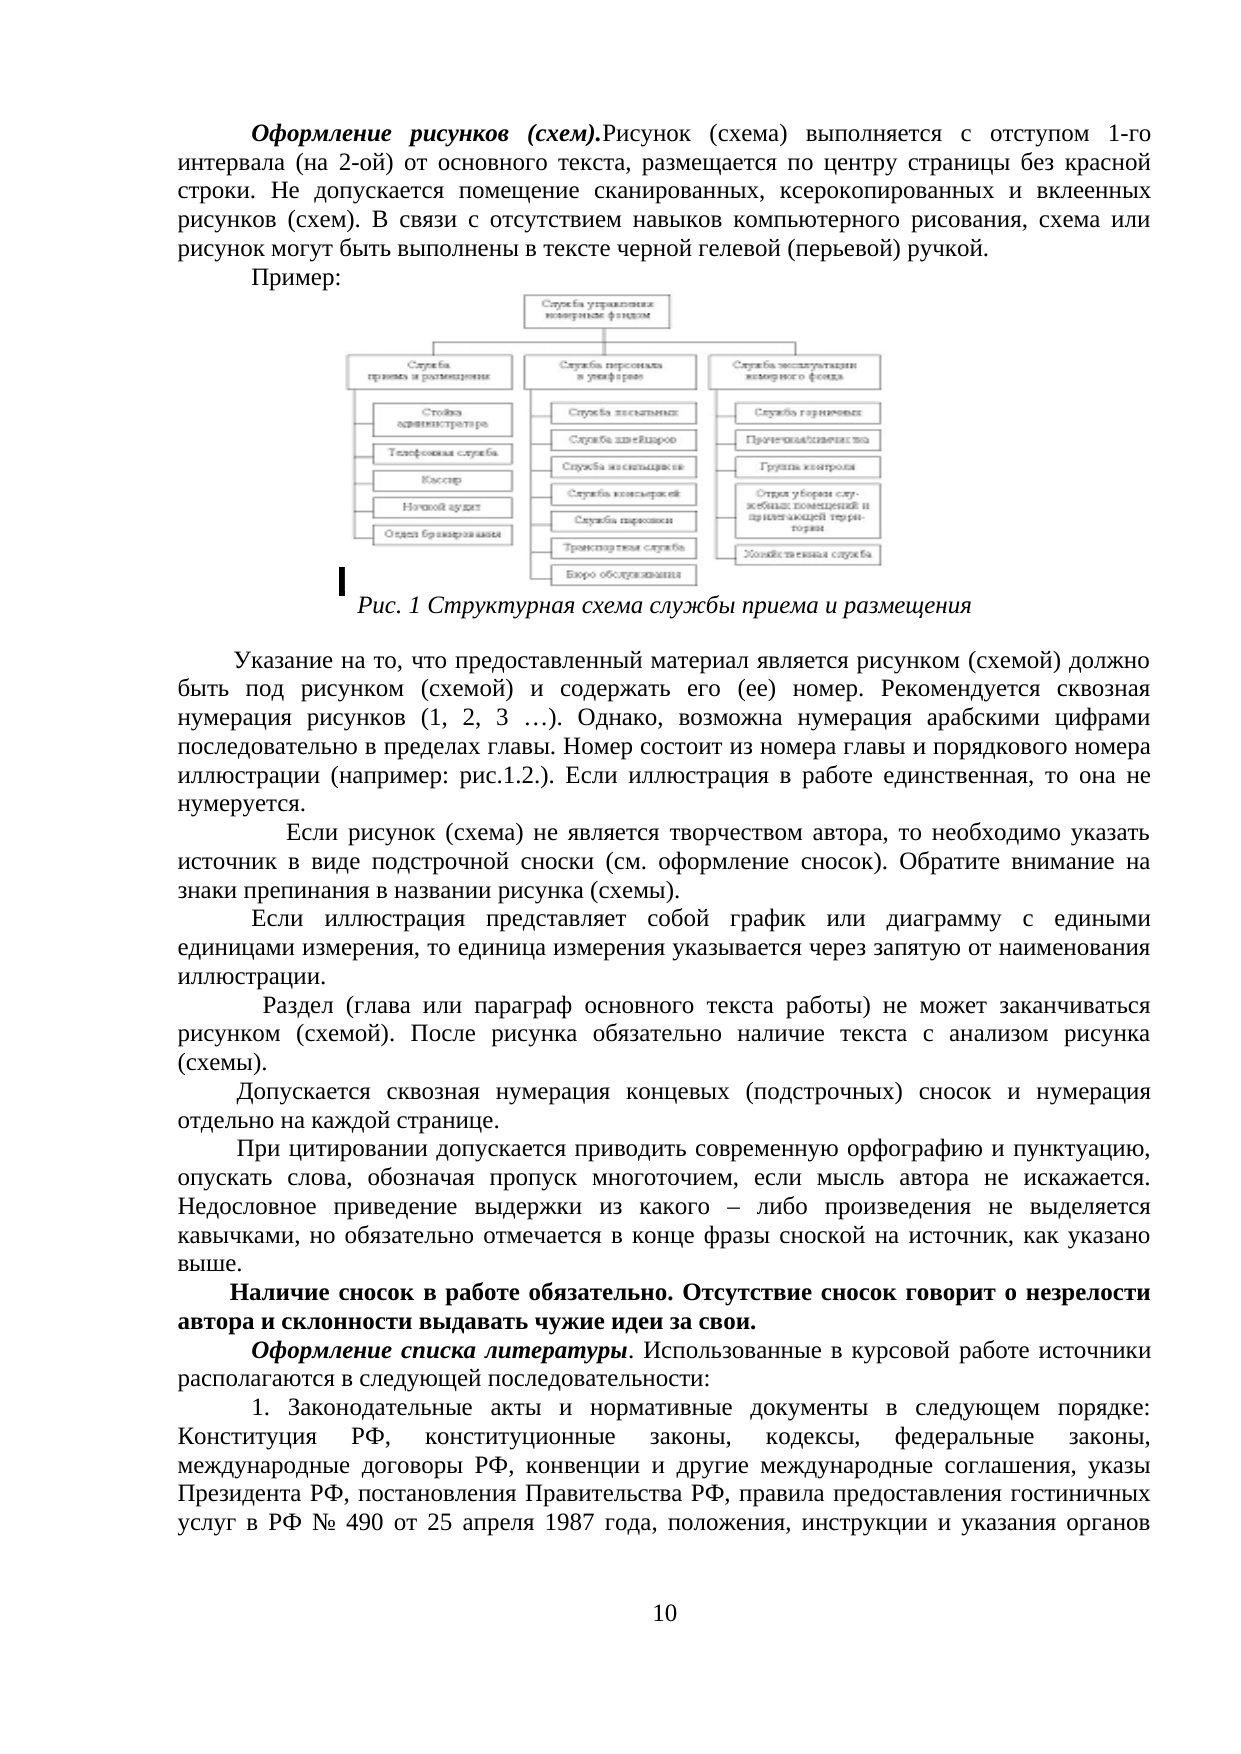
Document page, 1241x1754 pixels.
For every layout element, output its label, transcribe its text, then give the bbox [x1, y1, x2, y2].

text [177, 1392, 1152, 1536]
text Если иллюстрация представляет собой график или диаграмму с едиными единицами измерения, то единица измерения указывается через запятую от наименования иллюстрации. [177, 903, 1152, 990]
text Рис. 1 Структурная схема службы приема и размещения [177, 591, 1152, 619]
text Наличие сносок в работе обязательно. Отсутствие сносок говорит о незрелости автора и склонности выдавать чужие идеи за свои. [177, 1277, 1152, 1335]
text Оформление рисунков (схем).Рисунок (схема) выполняется с отступом 1-го интервала (на 2-ой) от основного текста, размещается по центру страницы без красной строки. Не допускается помещение сканированных, ксерокопированных и вклеенных рисунков (схем). В связи с отсутствием навыков компьютерного рисования, схема или рисунок могут быть выполнены в тексте черной гелевой (перьевой) ручкой. [177, 118, 1152, 262]
text При цитировании допускается приводить современную орфографию и пунктуацию, опускать слова, обозначая пропуск многоточием, если мысль автора не искажается. Недословное приведение выдержки из какого – либо произведения не выделяется кавычками, но обязательно отмечается в конце фразы сноской на источник, как указано выше. [177, 1133, 1152, 1277]
picture [344, 290, 886, 591]
text Раздел (глава или параграф основного текста работы) не может заканчиваться рисунком (схемой). После рисунка обязательно наличие текста с анализом рисунка (схемы). [177, 990, 1152, 1076]
text Указание на то, что предоставленный материал является рисунком (схемой) должно быть под рисунком (схемой) и содержать его (ее) номер. Рекомендуется сквозная нумерация рисунков (1, 2, 3 …). Однако, возможна нумерация арабскими цифрами последовательно в пределах главы. Номер состоит из номера главы и порядкового номера иллюстрации (например: рис.1.2.). Если иллюстрация в работе единственная, то она не нумеруется. [177, 645, 1152, 817]
text Допускается сквозная нумерация концевых (подстрочных) сносок и нумерация отдельно на каждой странице. [177, 1076, 1152, 1133]
text Оформление списка литературы. Использованные в курсовой работе источники располагаются в следующей последовательности: [177, 1335, 1152, 1392]
text Пример: [177, 262, 1152, 291]
text Если рисунок (схема) не является творчеством автора, то необходимо указать источник в виде подстрочной сноски (см. оформление сносок). Обратите внимание на знаки препинания в названии рисунка (схемы). [177, 817, 1152, 903]
